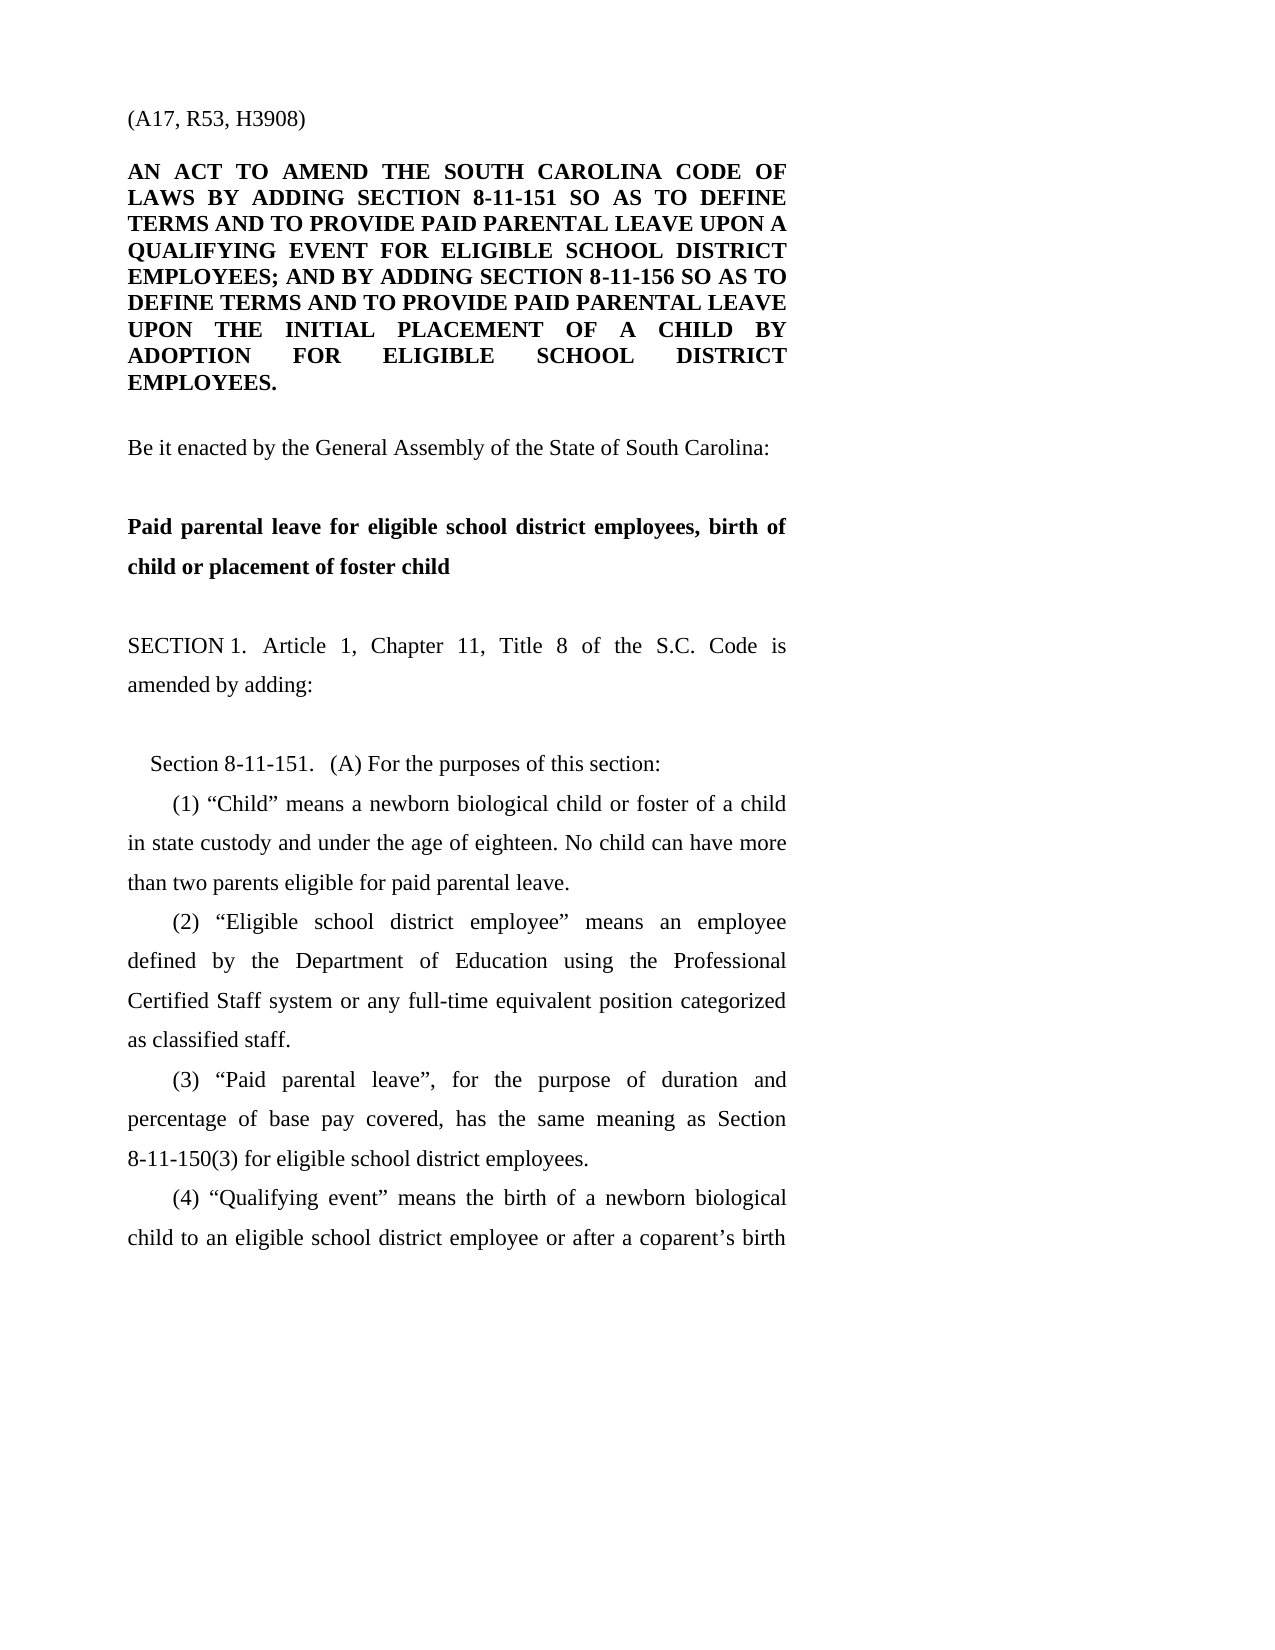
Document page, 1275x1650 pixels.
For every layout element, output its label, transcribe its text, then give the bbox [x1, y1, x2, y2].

text (3) “Paid parental leave”, for the purpose of duration and percentage of base pay covered, has the same meaning as Section 8‑11‑150(3) for eligible school district employees. [127, 1066, 787, 1171]
text Be it enacted by the General Assembly of the State of South Carolina: [127, 434, 787, 461]
text (1) “Child” means a newborn biological child or foster of a child in state custody and under the age of eighteen. No child can have more than two parents eligible for paid parental leave. [127, 790, 787, 895]
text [127, 1184, 787, 1250]
text SECTION 1. Article 1, Chapter 11, Title 8 of the S.C. Code is amended by adding: [127, 632, 787, 698]
text (A17, R53, H3908) [127, 105, 787, 131]
text Section 8‑11‑151. (A) For the purposes of this section: [127, 750, 787, 777]
text AN ACT To amend the south Carolina code of laws by adding section 8-11-151 so as to define terms and to provide paid parental leave upon a qualifying event for eligible school district employees; and by adding section 8-11-156 so as to define terms and to provide paid parental leave upon the initial placement of a child by adoption for eligible school district employees. [127, 158, 787, 395]
text (2) “Eligible school district employee” means an employee defined by the Department of Education using the Professional Certified Staff system or any full-time equivalent position categorized as classified staff. [127, 908, 787, 1053]
text Paid parental leave for eligible school district employees, birth of child or placement of foster child [127, 513, 787, 579]
